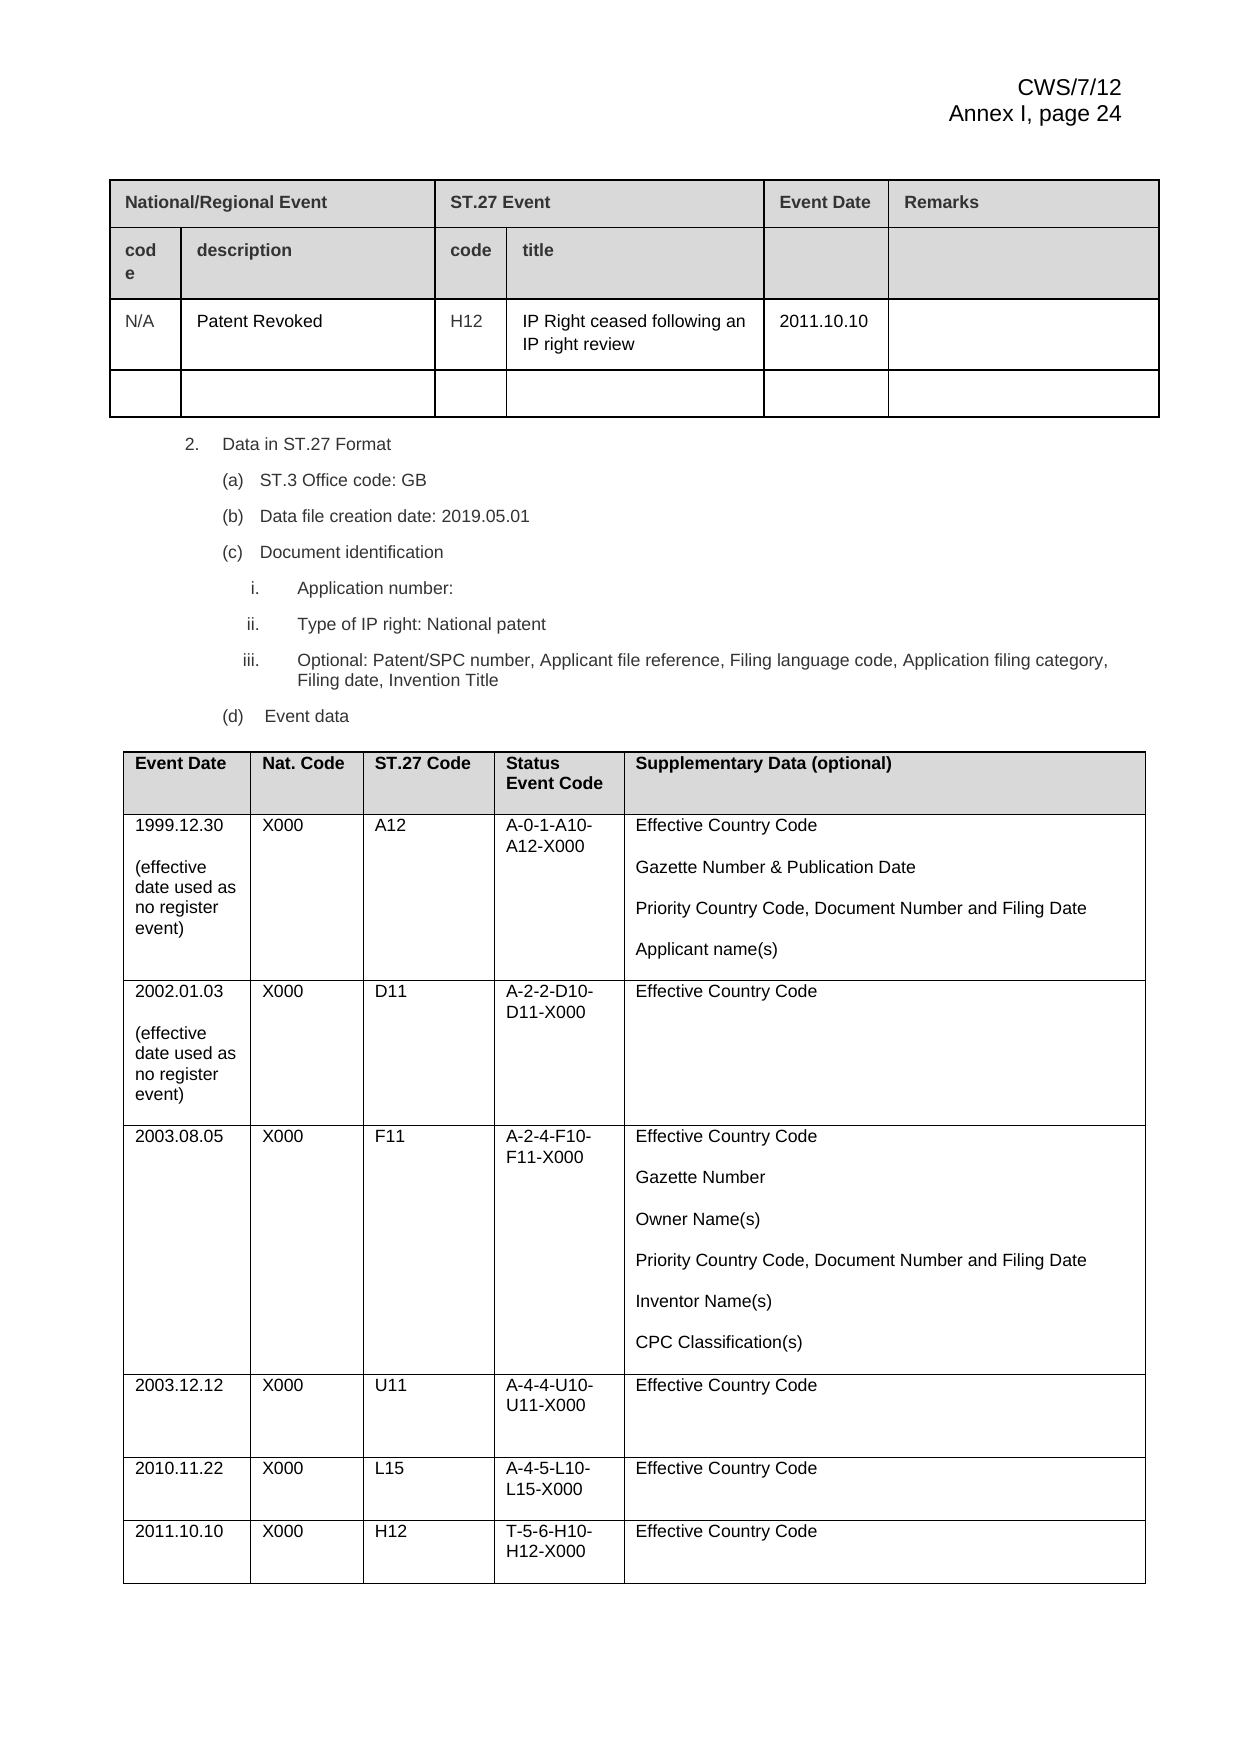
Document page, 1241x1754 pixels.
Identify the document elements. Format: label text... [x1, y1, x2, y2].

table_cell 2011.10.10 [124, 1521, 250, 1582]
table_cell 2010.11.22 [124, 1458, 250, 1520]
table_header Event Date [124, 753, 250, 814]
table_cell [889, 371, 1158, 416]
table_header Supplementary Data (optional) [625, 753, 1145, 814]
table_cell 1999.12.30 (effective date used as no register event) [124, 815, 250, 980]
table_cell H12 [364, 1521, 494, 1582]
table_cell 2003.08.05 [124, 1126, 250, 1373]
table_cell description [182, 228, 434, 298]
table_cell Effective Country Code [625, 1521, 1145, 1582]
table_cell N/A [111, 300, 180, 369]
list Event data [222, 706, 1122, 726]
table_cell X000 [251, 1375, 363, 1457]
list Type of IP right: National patent [259, 613, 1122, 634]
table_cell [111, 371, 180, 416]
list Data file creation date: 2019.05.01 [222, 505, 1122, 526]
table_header Status Event Code [495, 753, 624, 814]
table_cell A12 [364, 815, 494, 980]
table_cell [889, 228, 1158, 298]
table_cell Effective Country Code Gazette Number Owner Name(s) Priority Country Code, Document Number and Filing Date Inventor Name(s) CPC Classification(s) [625, 1126, 1145, 1373]
table_cell D11 [364, 981, 494, 1125]
table_header Remarks [889, 181, 1158, 227]
table_cell X000 [251, 1521, 363, 1582]
table_header ST.27 Code [364, 753, 494, 814]
table_cell X000 [251, 981, 363, 1125]
table_cell [436, 371, 506, 416]
table_cell F11 [364, 1126, 494, 1373]
table_cell Effective Country Code [625, 1375, 1145, 1457]
table_cell 2002.01.03 (effective date used as no register event) [124, 981, 250, 1125]
table_header Event Date [765, 181, 888, 227]
table_cell T-5-6-H10-H12-X000 [495, 1521, 624, 1582]
table_cell code [111, 228, 180, 298]
table_cell code [436, 228, 506, 298]
table_cell [765, 371, 888, 416]
table_cell A-4-5-L10-L15-X000 [495, 1458, 624, 1520]
table_cell title [507, 228, 763, 298]
table_cell Effective Country Code [625, 1458, 1145, 1520]
table_cell A-2-4-F10-F11-X000 [495, 1126, 624, 1373]
table_cell U11 [364, 1375, 494, 1457]
table_cell X000 [251, 815, 363, 980]
list Application number: [259, 577, 1122, 598]
table_cell X000 [251, 1458, 363, 1520]
table_cell [765, 228, 888, 298]
list ST.3 Office code: GB [222, 469, 1122, 490]
table_header ST.27 Event [436, 181, 763, 227]
table_cell A-2-2-D10-D11-X000 [495, 981, 624, 1125]
table_cell Effective Country Code Gazette Number & Publication Date Priority Country Code, Document Number and Filing Date Applicant name(s) [625, 815, 1145, 980]
table_cell [889, 300, 1158, 369]
table_cell [507, 371, 763, 416]
table_cell A-0-1-A10-A12-X000 [495, 815, 624, 980]
table_cell [182, 371, 434, 416]
table_cell 2011.10.10 [765, 300, 888, 369]
table_cell A-4-4-U10-U11-X000 [495, 1375, 624, 1457]
table_cell Patent Revoked [182, 300, 434, 369]
table_header Nat. Code [251, 753, 363, 814]
list Optional: Patent/SPC number, Applicant file reference, Filing language code, Application filing category, Filing date, Invention Title [259, 649, 1122, 690]
table_cell L15 [364, 1458, 494, 1520]
table_cell Effective Country Code [625, 981, 1145, 1125]
table_header National/Regional Event [111, 181, 434, 227]
table_cell 2003.12.12 [124, 1375, 250, 1457]
table_cell H12 [436, 300, 506, 369]
table_cell X000 [251, 1126, 363, 1373]
table_cell IP Right ceased following an IP right review [507, 300, 763, 369]
list Data in ST.27 Format [184, 433, 1122, 454]
list Document identification [222, 541, 1122, 562]
